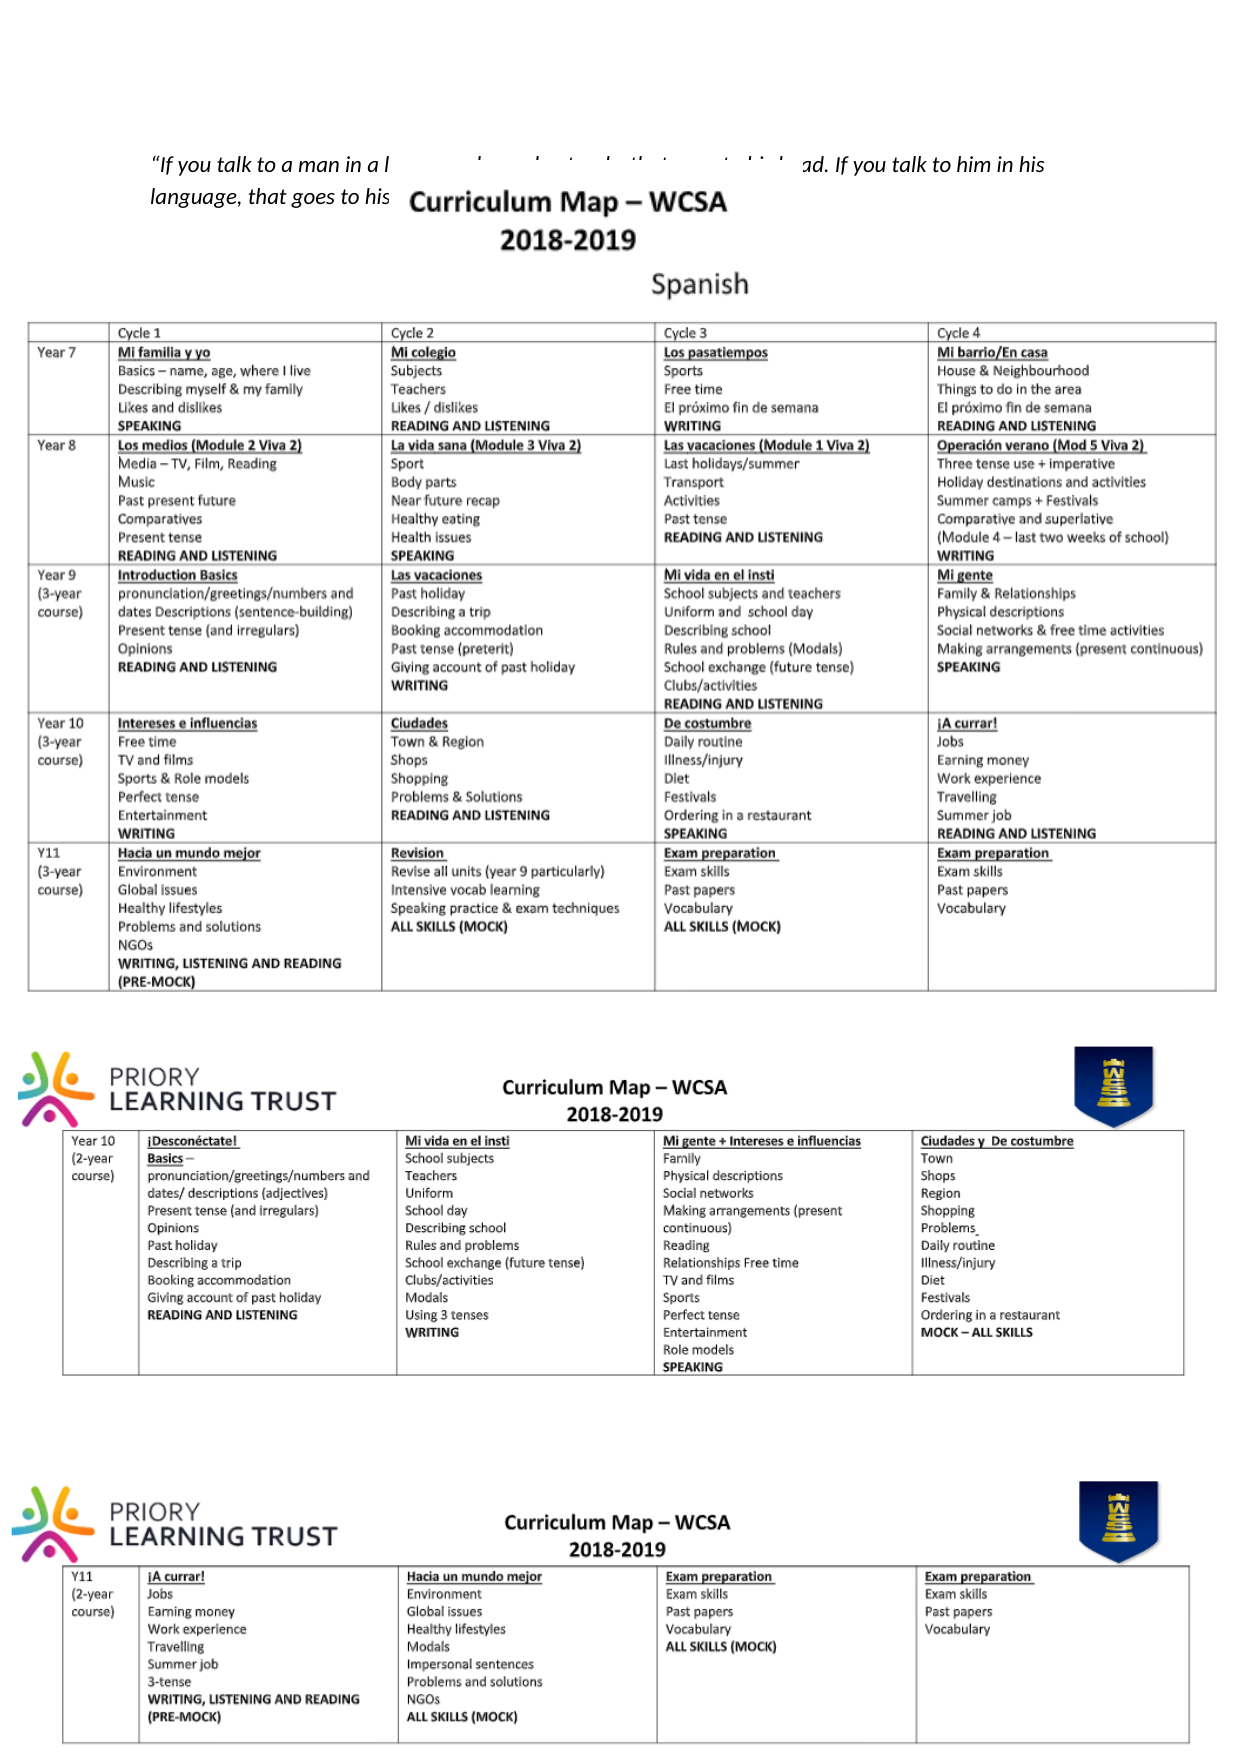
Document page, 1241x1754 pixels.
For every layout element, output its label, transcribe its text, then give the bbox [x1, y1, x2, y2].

text “If you talk to a man in a language he understands, that goes to his head. If you talk to him in his language, that goes to his heart”. Nelson Mandela [150, 150, 1090, 242]
picture [18, 1030, 1232, 1388]
picture [11, 1478, 1232, 1754]
picture [17, 160, 1231, 1000]
